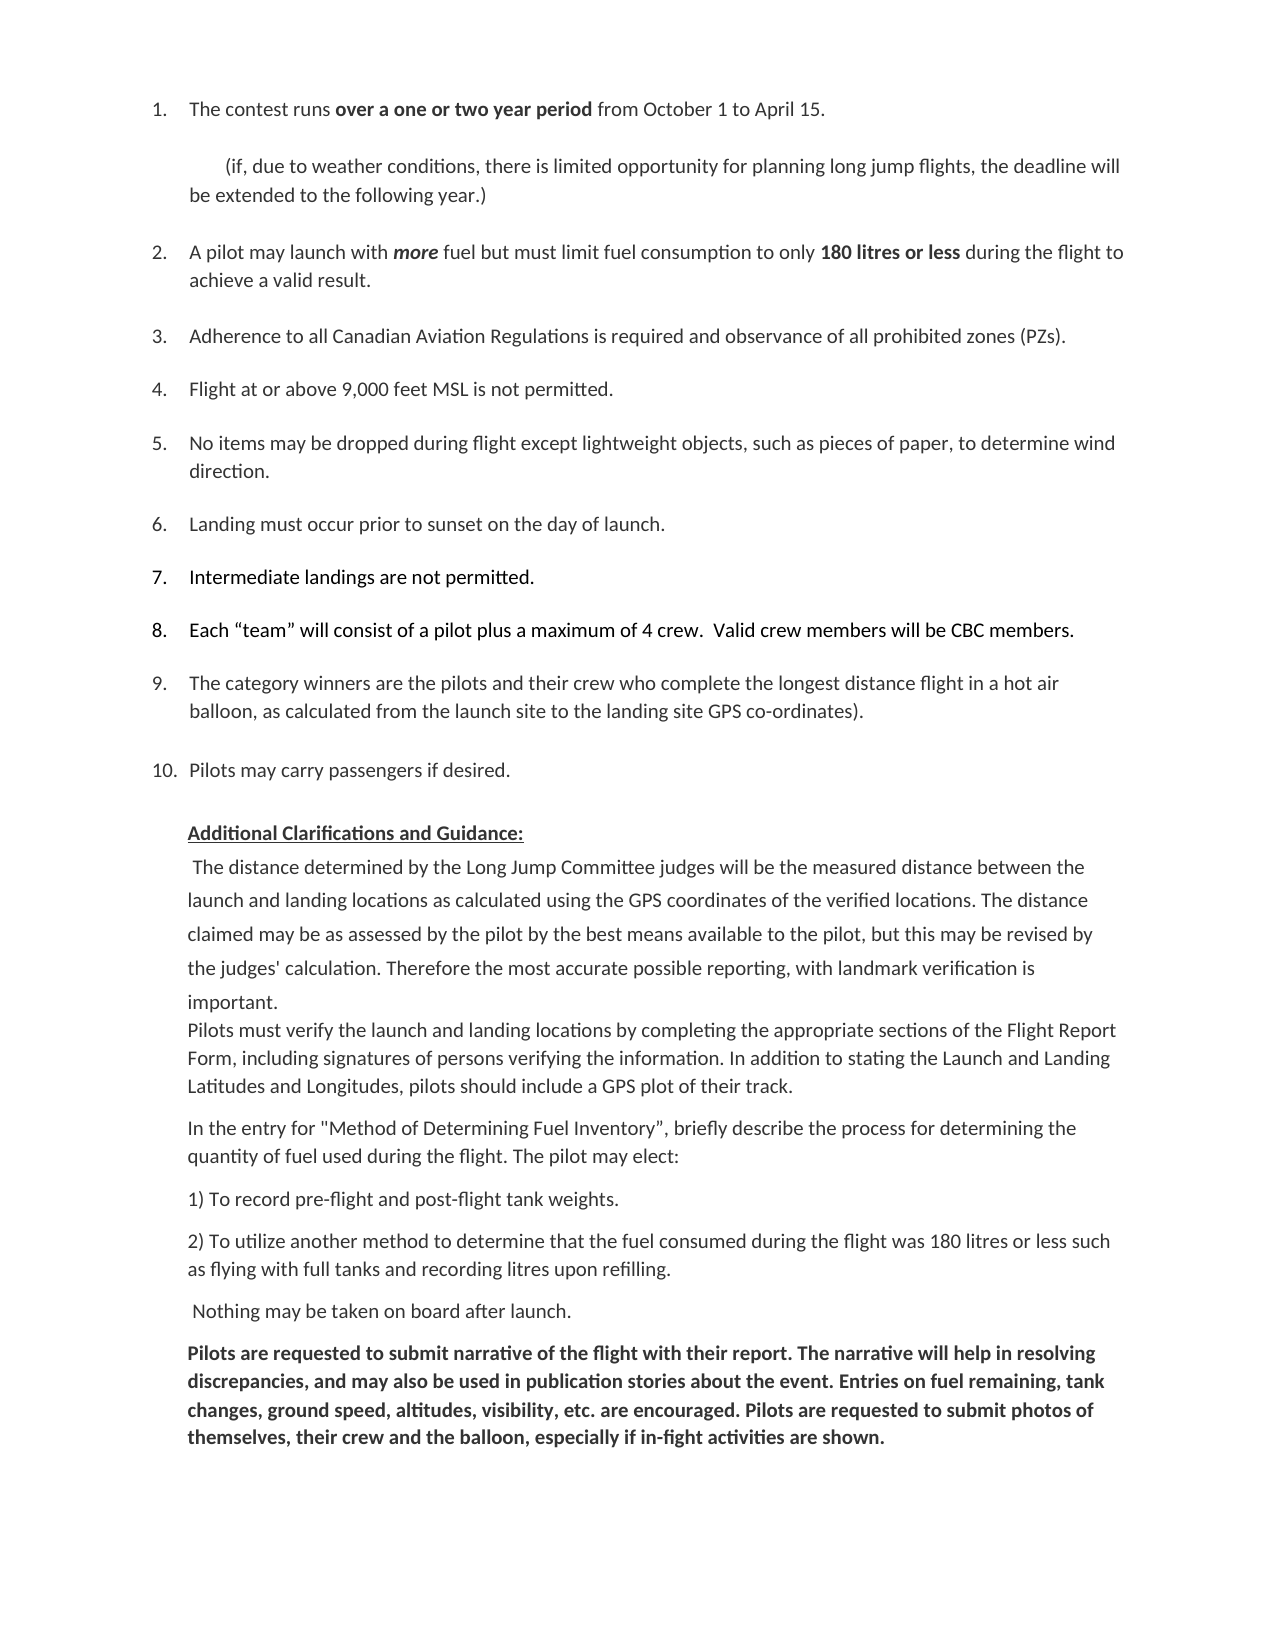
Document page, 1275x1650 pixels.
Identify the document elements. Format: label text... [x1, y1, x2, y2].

list Landing must occur prior to sunset on the day of launch. [152, 508, 1125, 536]
list The contest runs over a one or two year period from October 1 to April 15. [152, 94, 1125, 122]
text Nothing may be taken on board after launch. [187, 1296, 1125, 1324]
list Pilots may carry passengers if desired. [152, 749, 1125, 783]
text Additional Clarifications and Guidance: [187, 812, 1125, 846]
list The category winners are the pilots and their crew who complete the longest distance flight in a hot air balloon, as calculated from the launch site to the landing site GPS co-ordinates). [152, 668, 1125, 724]
list Adherence to all Canadian Aviation Regulations is required and observance of all prohibited zones (PZs). [152, 321, 1125, 349]
list A pilot may launch with more fuel but must limit fuel consumption to only 180 litres or less during the flight to achieve a valid result. [152, 236, 1125, 321]
text The distance determined by the Long Jump Committee judges will be the measured distance between the launch and landing locations as calculated using the GPS coordinates of the verified locations. The distance claimed may be as assessed by the pilot by the best means available to the pilot, but this may be revised by the judges' calculation. Therefore the most accurate possible reporting, with landmark verification is important. [187, 846, 1125, 1014]
text In the entry for "Method of Determining Fuel Inventory”, briefly describe the process for determining the quantity of fuel used during the flight. The pilot may elect: [187, 1113, 1125, 1169]
list Flight at or above 9,000 feet MSL is not permitted. [152, 374, 1125, 402]
list Intermediate landings are not permitted. [152, 561, 1125, 589]
text Pilots are requested to submit narrative of the flight with their report. The narrative will help in resolving discrepancies, and may also be used in publication stories about the event. Entries on fuel remaining, tank changes, ground speed, altitudes, visibility, etc. are encouraged. Pilots are requested to submit photos of themselves, their crew and the balloon, especially if in-fight activities are shown. [187, 1338, 1125, 1450]
list No items may be dropped during flight except lightweight objects, such as pieces of paper, to determine wind direction. [152, 427, 1125, 483]
text (if, due to weather conditions, there is limited opportunity for planning long jump flights, the deadline will be extended to the following year.) [189, 151, 1125, 207]
list Each “team” will consist of a pilot plus a maximum of 4 crew. Valid crew members will be CBC members. [152, 614, 1125, 643]
text 1) To record pre-flight and post-flight tank weights. [187, 1183, 1125, 1211]
text 2) To utilize another method to determine that the fuel consumed during the flight was 180 litres or less such as flying with full tanks and recording litres upon refilling. [187, 1225, 1125, 1282]
text Pilots must verify the launch and landing locations by completing the appropriate sections of the Flight Report Form, including signatures of persons verifying the information. In addition to stating the Launch and Landing Latitudes and Longitudes, pilots should include a GPS plot of their track. [187, 1014, 1125, 1099]
